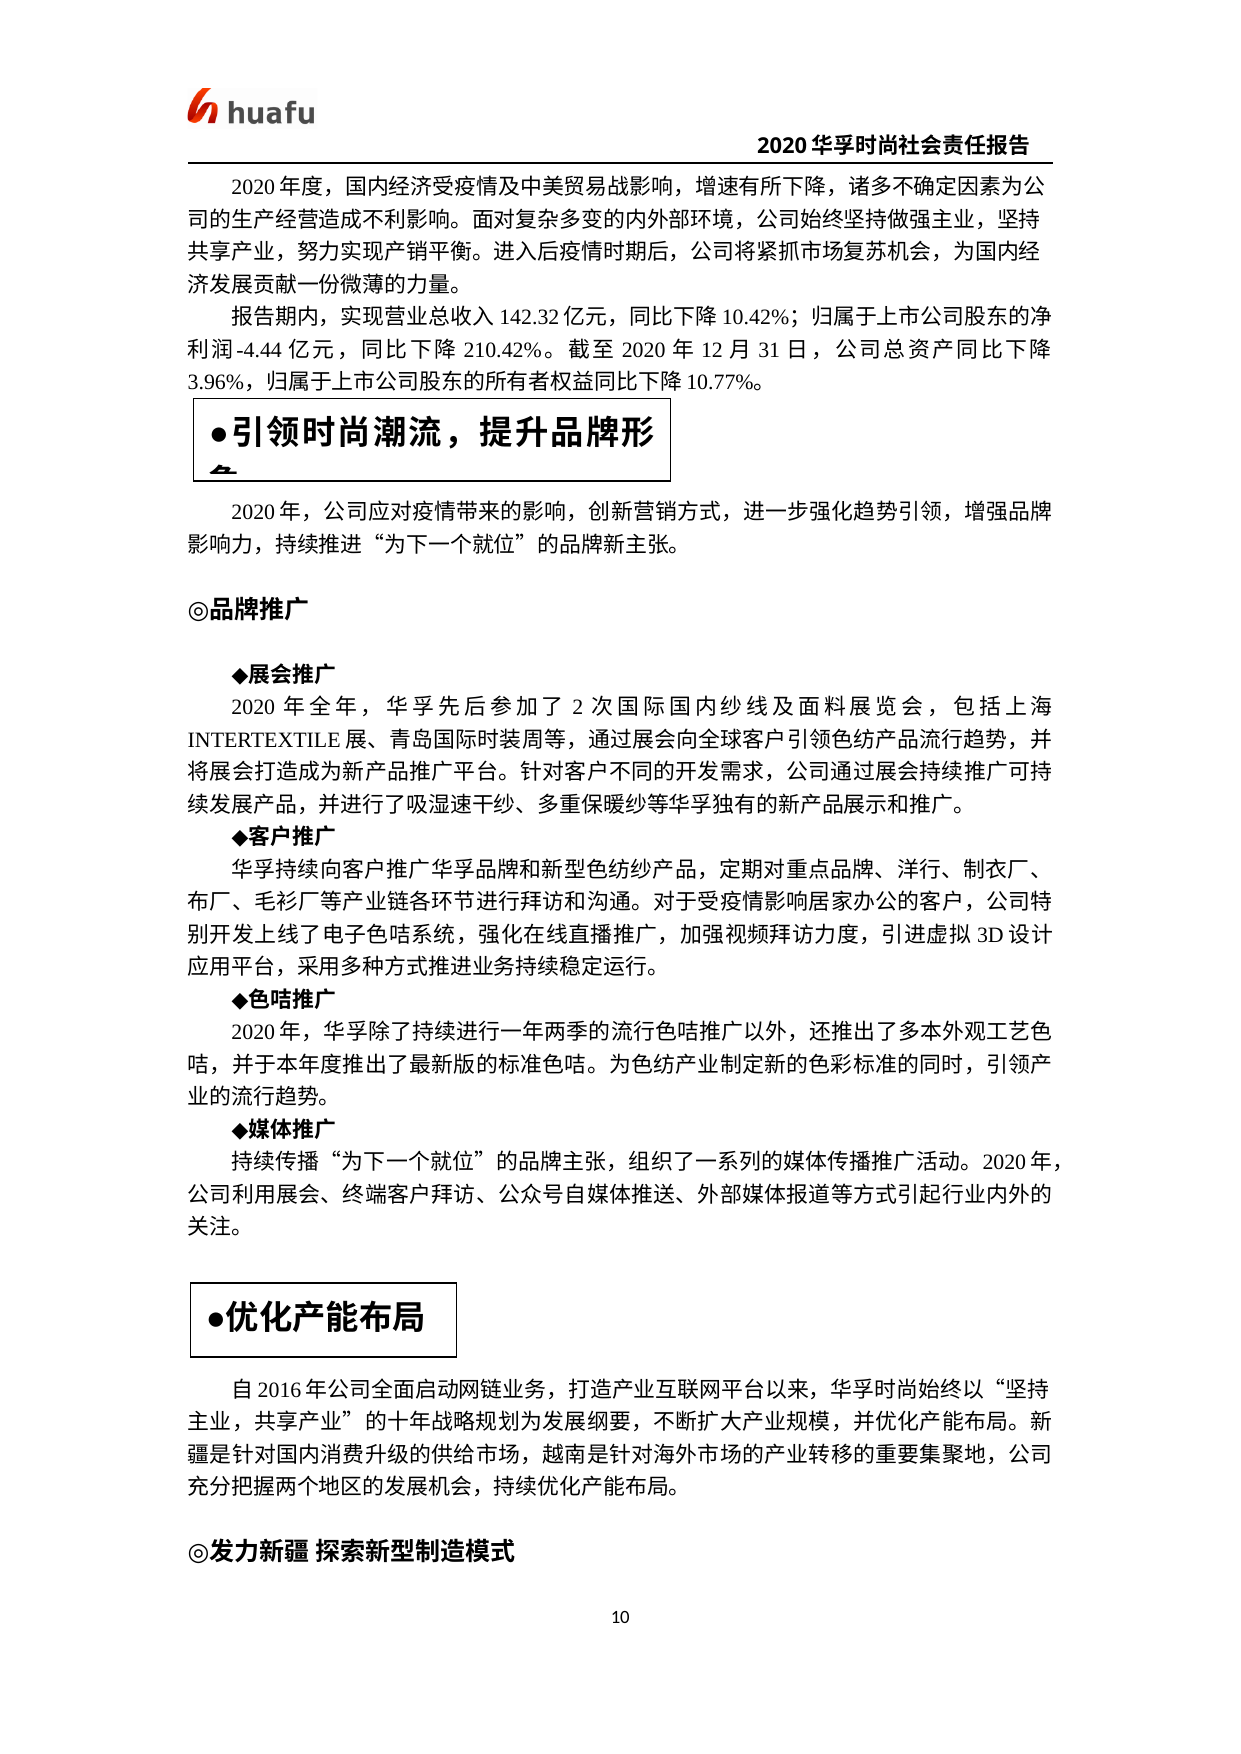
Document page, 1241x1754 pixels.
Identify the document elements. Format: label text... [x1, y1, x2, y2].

text 2020年，华孚除了持续进行一年两季的流行色咭推广以外，还推出了多本外观工艺色咭，并于本年度推出了最新版的标准色咭。为色纺产业制定新的色彩标准的同时，引领产业的流行趋势。 [187, 1014, 1053, 1111]
text 报告期内，实现营业总收入142.32亿元，同比下降10.42%；归属于上市公司股东的净利润-4.44亿元，同比下降210.42%。截至2020年12月31日，公司总资产同比下降3.96%，归属于上市公司股东的所有者权益同比下降10.77%。 [187, 299, 1053, 396]
text ◆客户推广 [187, 819, 1053, 851]
text ◆媒体推广 [187, 1111, 1053, 1144]
text ◆展会推广 [187, 656, 1053, 689]
text 华孚持续向客户推广华孚品牌和新型色纺纱产品，定期对重点品牌、洋行、制衣厂、布厂、毛衫厂等产业链各环节进行拜访和沟通。对于受疫情影响居家办公的客户，公司特别开发上线了电子色咭系统，强化在线直播推广，加强视频拜访力度，引进虚拟3D设计应用平台，采用多种方式推进业务持续稳定运行。 [187, 851, 1053, 981]
text ◆色咭推广 [187, 981, 1053, 1014]
text 持续传播“为下一个就位”的品牌主张，组织了一系列的媒体传播推广活动。2020年，公司利用展会、终端客户拜访、公众号自媒体推送、外部媒体报道等方式引起行业内外的关注。 [187, 1144, 1053, 1241]
text 2020年，公司应对疫情带来的影响，创新营销方式，进一步强化趋势引领，增强品牌影响力，持续推进“为下一个就位”的品牌新主张。 [187, 494, 1053, 559]
picture [187, 88, 318, 129]
text ◎品牌推广 [187, 575, 1053, 640]
text ◎发力新疆 探索新型制造模式 [187, 1517, 1053, 1582]
text 2020年全年，华孚先后参加了2次国际国内纱线及面料展览会，包括上海INTERTEXTILE展、青岛国际时装周等，通过展会向全球客户引领色纺产品流行趋势，并将展会打造成为新产品推广平台。针对客户不同的开发需求，公司通过展会持续推广可持续发展产品，并进行了吸湿速干纱、多重保暖纱等华孚独有的新产品展示和推广。 [187, 689, 1053, 819]
text 2020年度，国内经济受疫情及中美贸易战影响，增速有所下降，诸多不确定因素为公司的生产经营造成不利影响。面对复杂多变的内外部环境，公司始终坚持做强主业，坚持共享产业，努力实现产销平衡。进入后疫情时期后，公司将紧抓市场复苏机会，为国内经济发展贡献一份微薄的力量。 [187, 169, 1053, 299]
text 自2016年公司全面启动网链业务，打造产业互联网平台以来，华孚时尚始终以“坚持主业，共享产业”的十年战略规划为发展纲要，不断扩大产业规模，并优化产能布局。新疆是针对国内消费升级的供给市场，越南是针对海外市场的产业转移的重要集聚地，公司充分把握两个地区的发展机会，持续优化产能布局。 [187, 1371, 1053, 1501]
